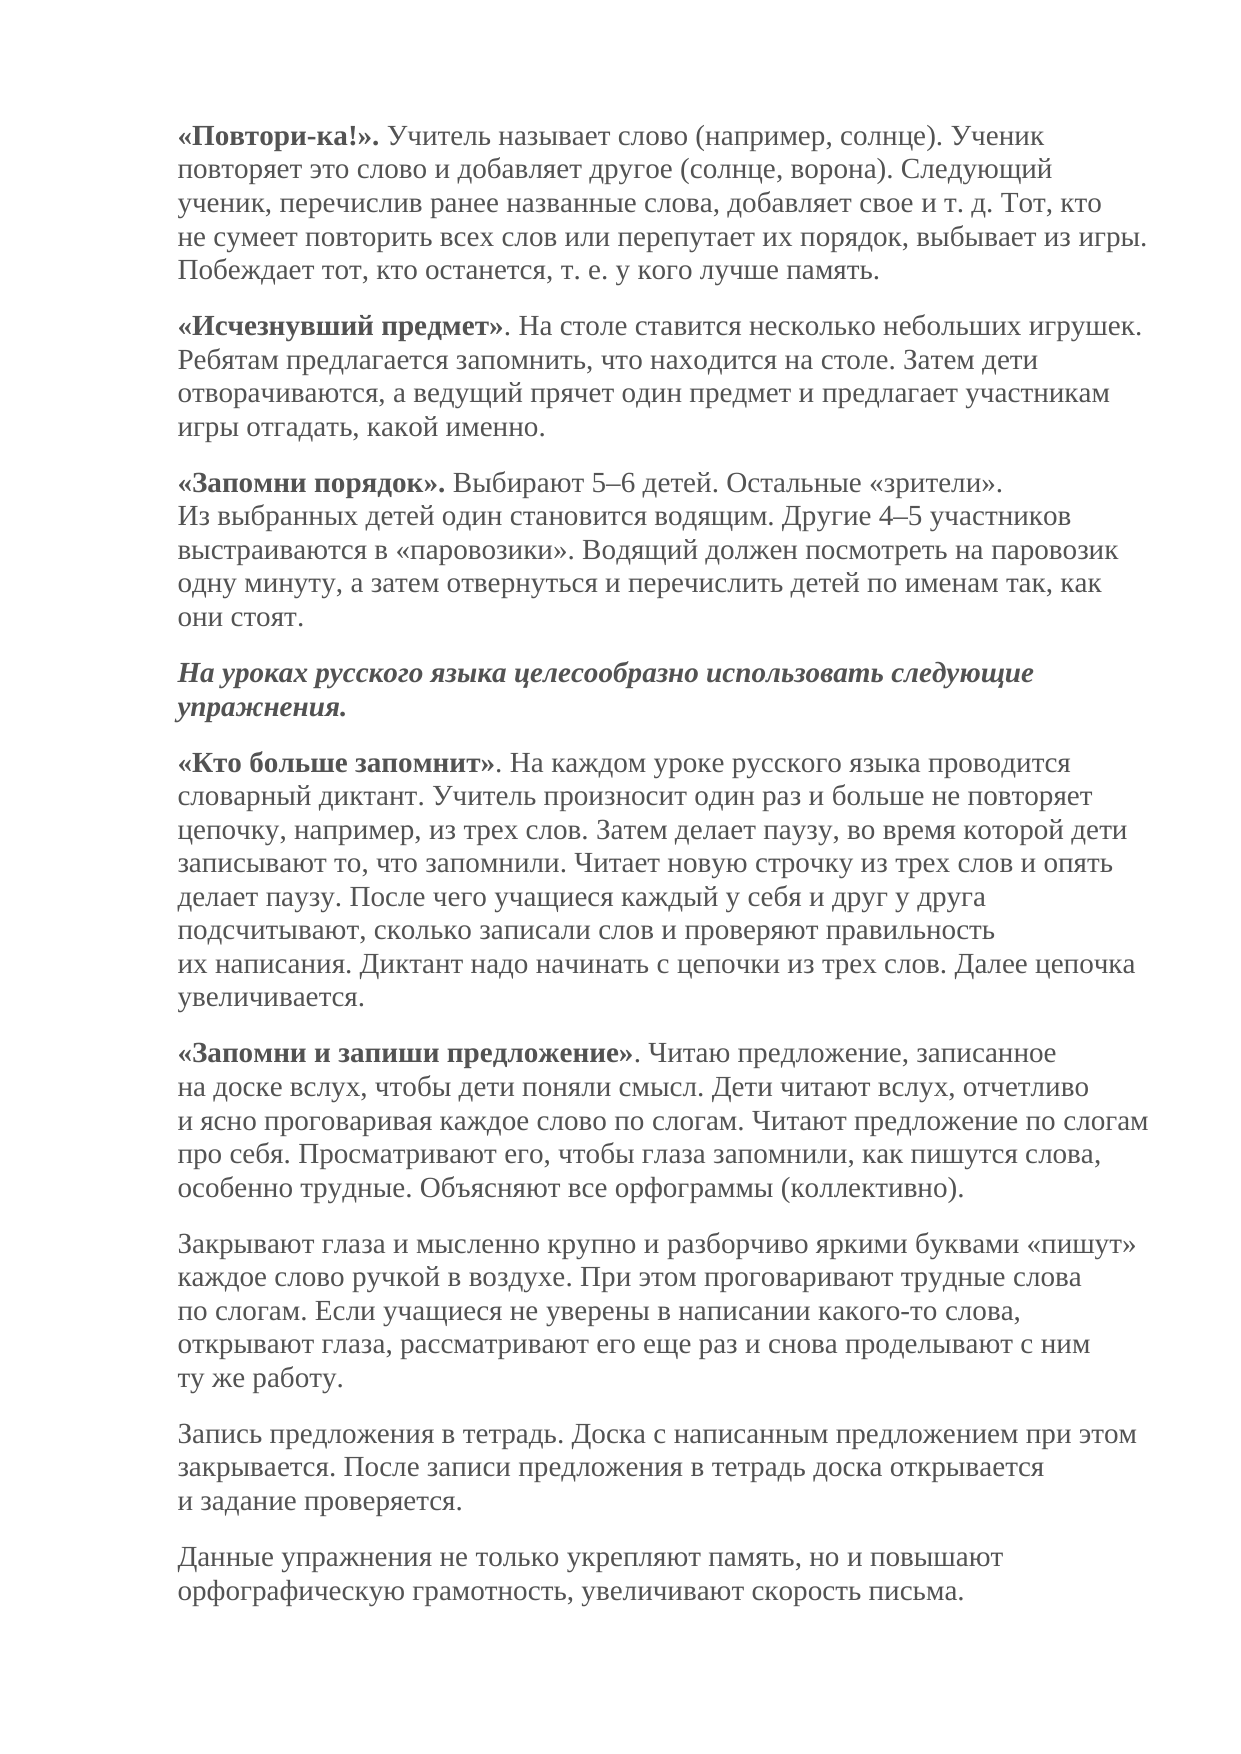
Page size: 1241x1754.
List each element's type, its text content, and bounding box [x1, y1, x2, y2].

text «Кто больше запомнит». На каждом уроке русского языка проводится словарный диктант. Учитель произносит один раз и больше не повторяет цепочку, например, из трех слов. Затем делает паузу, во время которой дети записывают то, что запомнили. Читает новую строчку из трех слов и опять делает паузу. После чего учащиеся каждый у себя и друг у друга подсчитывают, сколько записали слов и проверяют правильность их написания. Диктант надо начинать с цепочки из трех слов. Далее цепочка увеличивается. [177, 745, 1152, 1013]
text «Исчезнувший предмет». На столе ставится несколько небольших игрушек. Ребятам предлагается запомнить, что находится на столе. Затем дети отворачиваются, а ведущий прячет один предмет и предлагает участникам игры отгадать, какой именно. [177, 308, 1152, 442]
text На уроках русского языка целесообразно использовать следующие упражнения. [177, 655, 1152, 722]
text Закрывают глаза и мысленно крупно и разборчиво яркими буквами «пишут» каждое слово ручкой в воздухе. При этом проговаривают трудные слова по слогам. Если учащиеся не уверены в написании какого-то слова, открывают глаза, рассматривают его еще раз и снова проделывают с ним ту же работу. [177, 1226, 1152, 1393]
text Запись предложения в тетрадь. Доска с написанным предложением при этом закрывается. После записи предложения в тетрадь доска открывается и задание проверяется. [177, 1416, 1152, 1517]
text «Запомни и запиши предложение». Читаю предложение, записанное на доске вслух, чтобы дети поняли смысл. Дети читают вслух, отчетливо и ясно проговаривая каждое слово по слогам. Читают предложение по слогам про себя. Просматривают его, чтобы глаза запомнили, как пишутся слова, особенно трудные. Объясняют все орфограммы (коллективно). [177, 1036, 1152, 1203]
text Данные упражнения не только укрепляют память, но и повышают орфографическую грамотность, увеличивают скорость письма. [177, 1539, 1152, 1606]
text «Запомни порядок». Выбирают 5–6 детей. Остальные «зрители». Из выбранных детей один становится водящим. Другие 4–5 участников выстраиваются в «паровозики». Водящий должен посмотреть на паровозик одну минуту, а затем отвернуться и перечислить детей по именам так, как они стоят. [177, 465, 1152, 633]
text «Повтори-ка!». Учитель называет слово (например, солнце). Ученик повторяет это слово и добавляет другое (солнце, ворона). Следующий ученик, перечислив ранее названные слова, добавляет свое и т. д. Тот, кто не сумеет повторить всех слов или перепутает их порядок, выбывает из игры. Побеждает тот, кто останется, т. е. у кого лучше память. [177, 118, 1152, 286]
